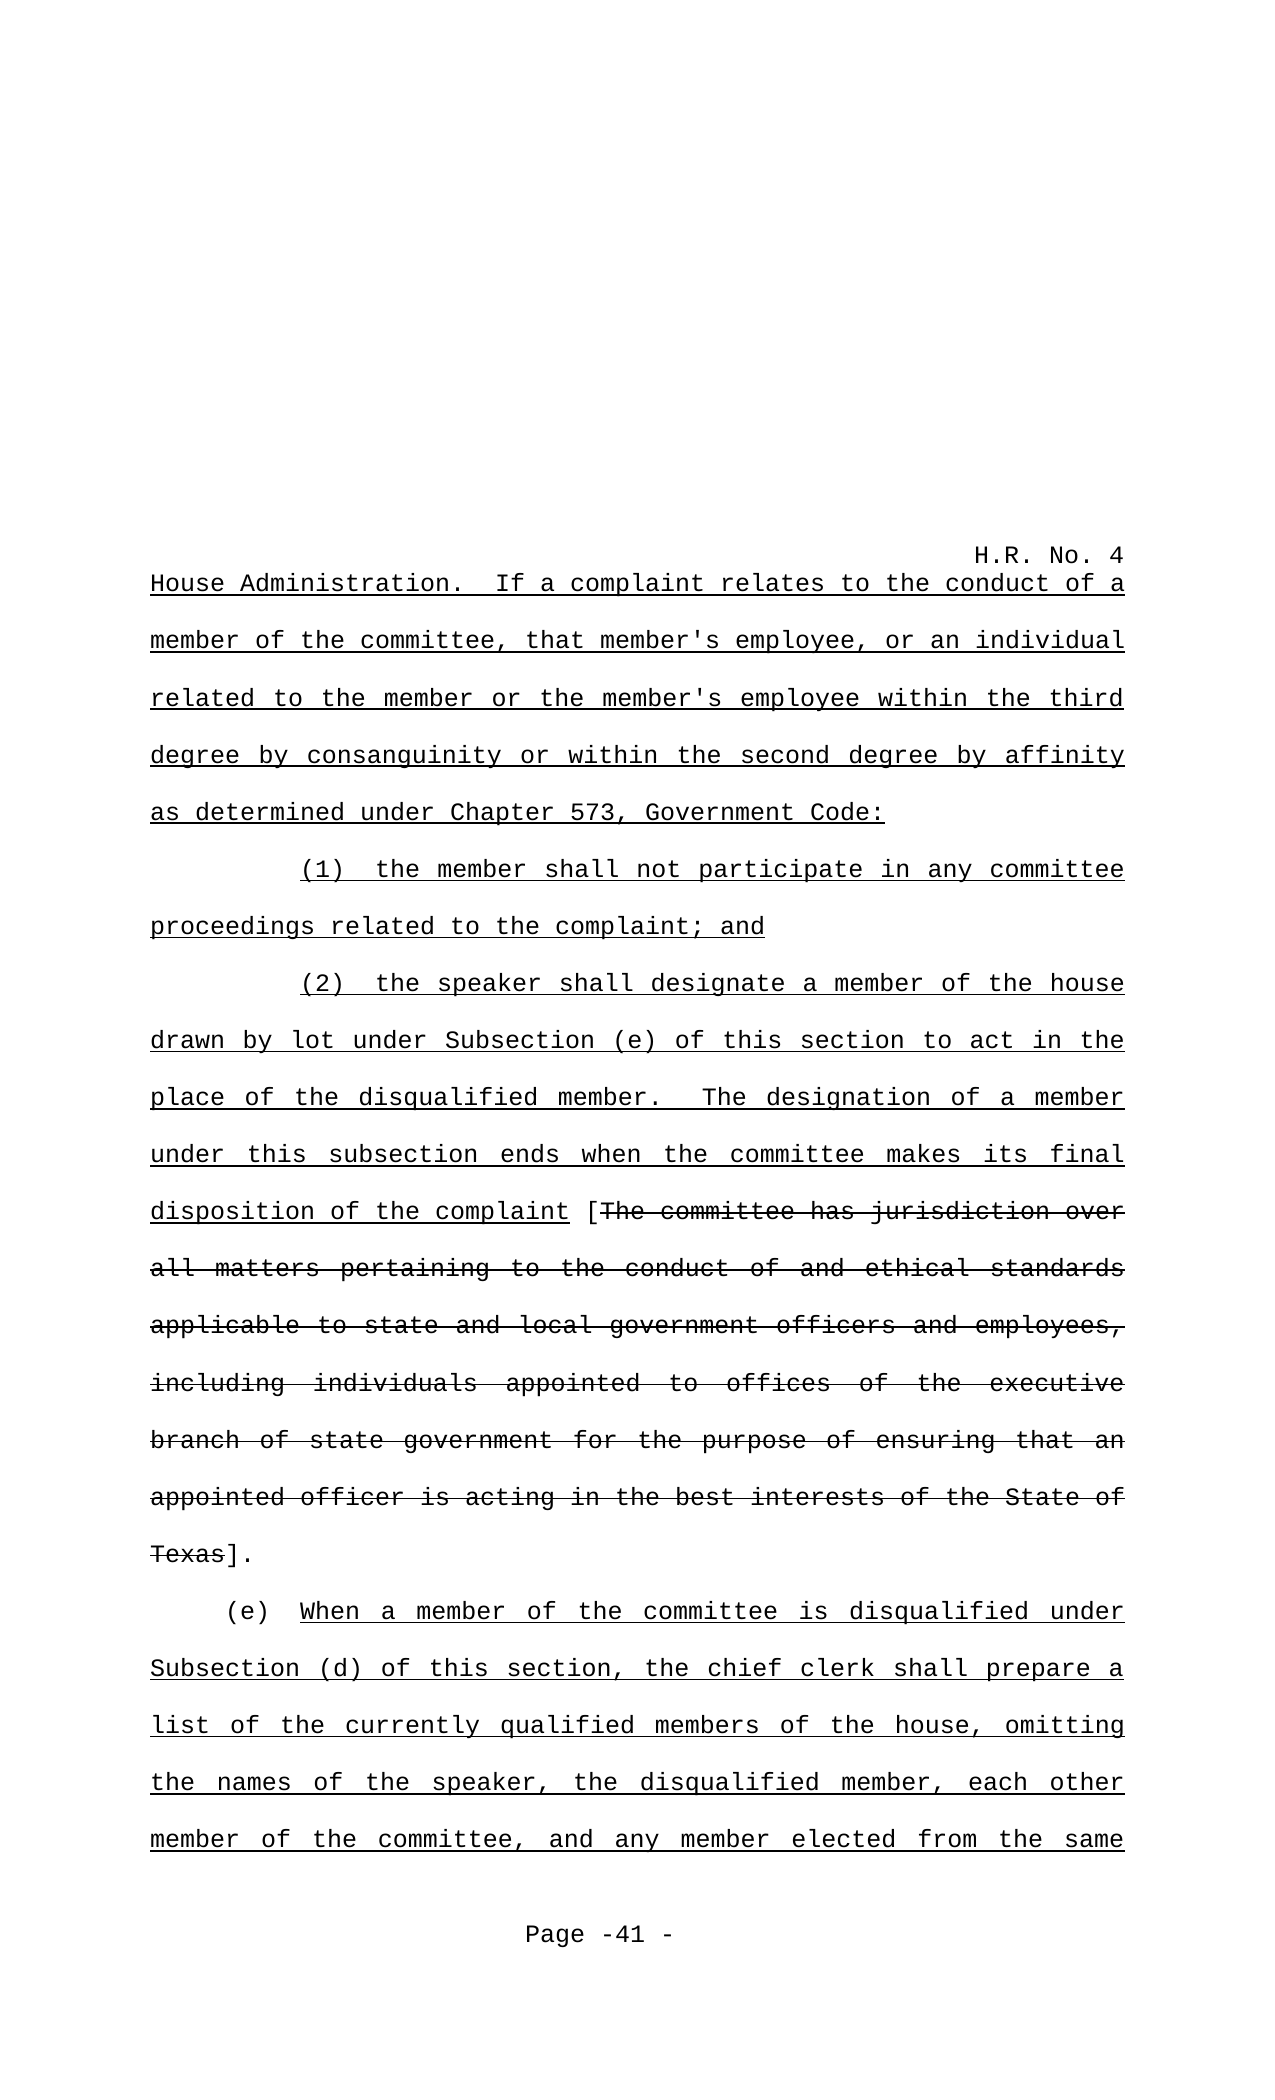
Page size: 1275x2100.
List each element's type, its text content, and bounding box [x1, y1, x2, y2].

text (2) the speaker shall designate a member of the house drawn by lot under Subsection (e) of this section to act in the place of the disqualified member. The designation of a member under this subsection ends when the committee makes its final disposition of the complaint [The committee has jurisdiction over all matters pertaining to the conduct of and ethical standards applicable to state and local government officers and employees, including individuals appointed to offices of the executive branch of state government for the purpose of ensuring that an appointed officer is acting in the best interests of the State of Texas]. [150, 1167, 1125, 1269]
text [150, 571, 1125, 594]
text (2) the speaker shall designate a member of the house drawn by lot under Subsection (e) of this section to act in the place of the disqualified member. The designation of a member under this subsection ends when the committee makes its final disposition of the complaint [The committee has jurisdiction over all matters pertaining to the conduct of and ethical standards applicable to state and local government officers and employees, including individuals appointed to offices of the executive branch of state government for the purpose of ensuring that an appointed officer is acting in the best interests of the State of Texas]. [150, 1442, 1125, 1498]
text (1) the member shall not participate in any committee proceedings related to the complaint; and [150, 856, 1125, 942]
text (2) the speaker shall designate a member of the house drawn by lot under Subsection (e) of this section to act in the place of the disqualified member. The designation of a member under this subsection ends when the committee makes its final disposition of the complaint [The committee has jurisdiction over all matters pertaining to the conduct of and ethical standards applicable to state and local government officers and employees, including individuals appointed to offices of the executive branch of state government for the purpose of ensuring that an appointed officer is acting in the best interests of the State of Texas]. [150, 1385, 1125, 1441]
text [150, 1795, 1125, 1850]
text (2) the speaker shall designate a member of the house drawn by lot under Subsection (e) of this section to act in the place of the disqualified member. The designation of a member under this subsection ends when the committee makes its final disposition of the complaint [The committee has jurisdiction over all matters pertaining to the conduct of and ethical standards applicable to state and local government officers and employees, including individuals appointed to offices of the executive branch of state government for the purpose of ensuring that an appointed officer is acting in the best interests of the State of Texas]. [150, 1499, 1125, 1570]
text (2) the speaker shall designate a member of the house drawn by lot under Subsection (e) of this section to act in the place of the disqualified member. The designation of a member under this subsection ends when the committee makes its final disposition of the complaint [The committee has jurisdiction over all matters pertaining to the conduct of and ethical standards applicable to state and local government officers and employees, including individuals appointed to offices of the executive branch of state government for the purpose of ensuring that an appointed officer is acting in the best interests of the State of Texas]. [150, 970, 1125, 1051]
text (2) the speaker shall designate a member of the house drawn by lot under Subsection (e) of this section to act in the place of the disqualified member. The designation of a member under this subsection ends when the committee makes its final disposition of the complaint [The committee has jurisdiction over all matters pertaining to the conduct of and ethical standards applicable to state and local government officers and employees, including individuals appointed to offices of the executive branch of state government for the purpose of ensuring that an appointed officer is acting in the best interests of the State of Texas]. [150, 1052, 1125, 1108]
text (2) the speaker shall designate a member of the house drawn by lot under Subsection (e) of this section to act in the place of the disqualified member. The designation of a member under this subsection ends when the committee makes its final disposition of the complaint [The committee has jurisdiction over all matters pertaining to the conduct of and ethical standards applicable to state and local government officers and employees, including individuals appointed to offices of the executive branch of state government for the purpose of ensuring that an appointed officer is acting in the best interests of the State of Texas]. [150, 1271, 1125, 1326]
text (2) the speaker shall designate a member of the house drawn by lot under Subsection (e) of this section to act in the place of the disqualified member. The designation of a member under this subsection ends when the committee makes its final disposition of the complaint [The committee has jurisdiction over all matters pertaining to the conduct of and ethical standards applicable to state and local government officers and employees, including individuals appointed to offices of the executive branch of state government for the purpose of ensuring that an appointed officer is acting in the best interests of the State of Texas]. [150, 1110, 1125, 1165]
text (2) the speaker shall designate a member of the house drawn by lot under Subsection (e) of this section to act in the place of the disqualified member. The designation of a member under this subsection ends when the committee makes its final disposition of the complaint [The committee has jurisdiction over all matters pertaining to the conduct of and ethical standards applicable to state and local government officers and employees, including individuals appointed to offices of the executive branch of state government for the purpose of ensuring that an appointed officer is acting in the best interests of the State of Texas]. [150, 1328, 1125, 1384]
